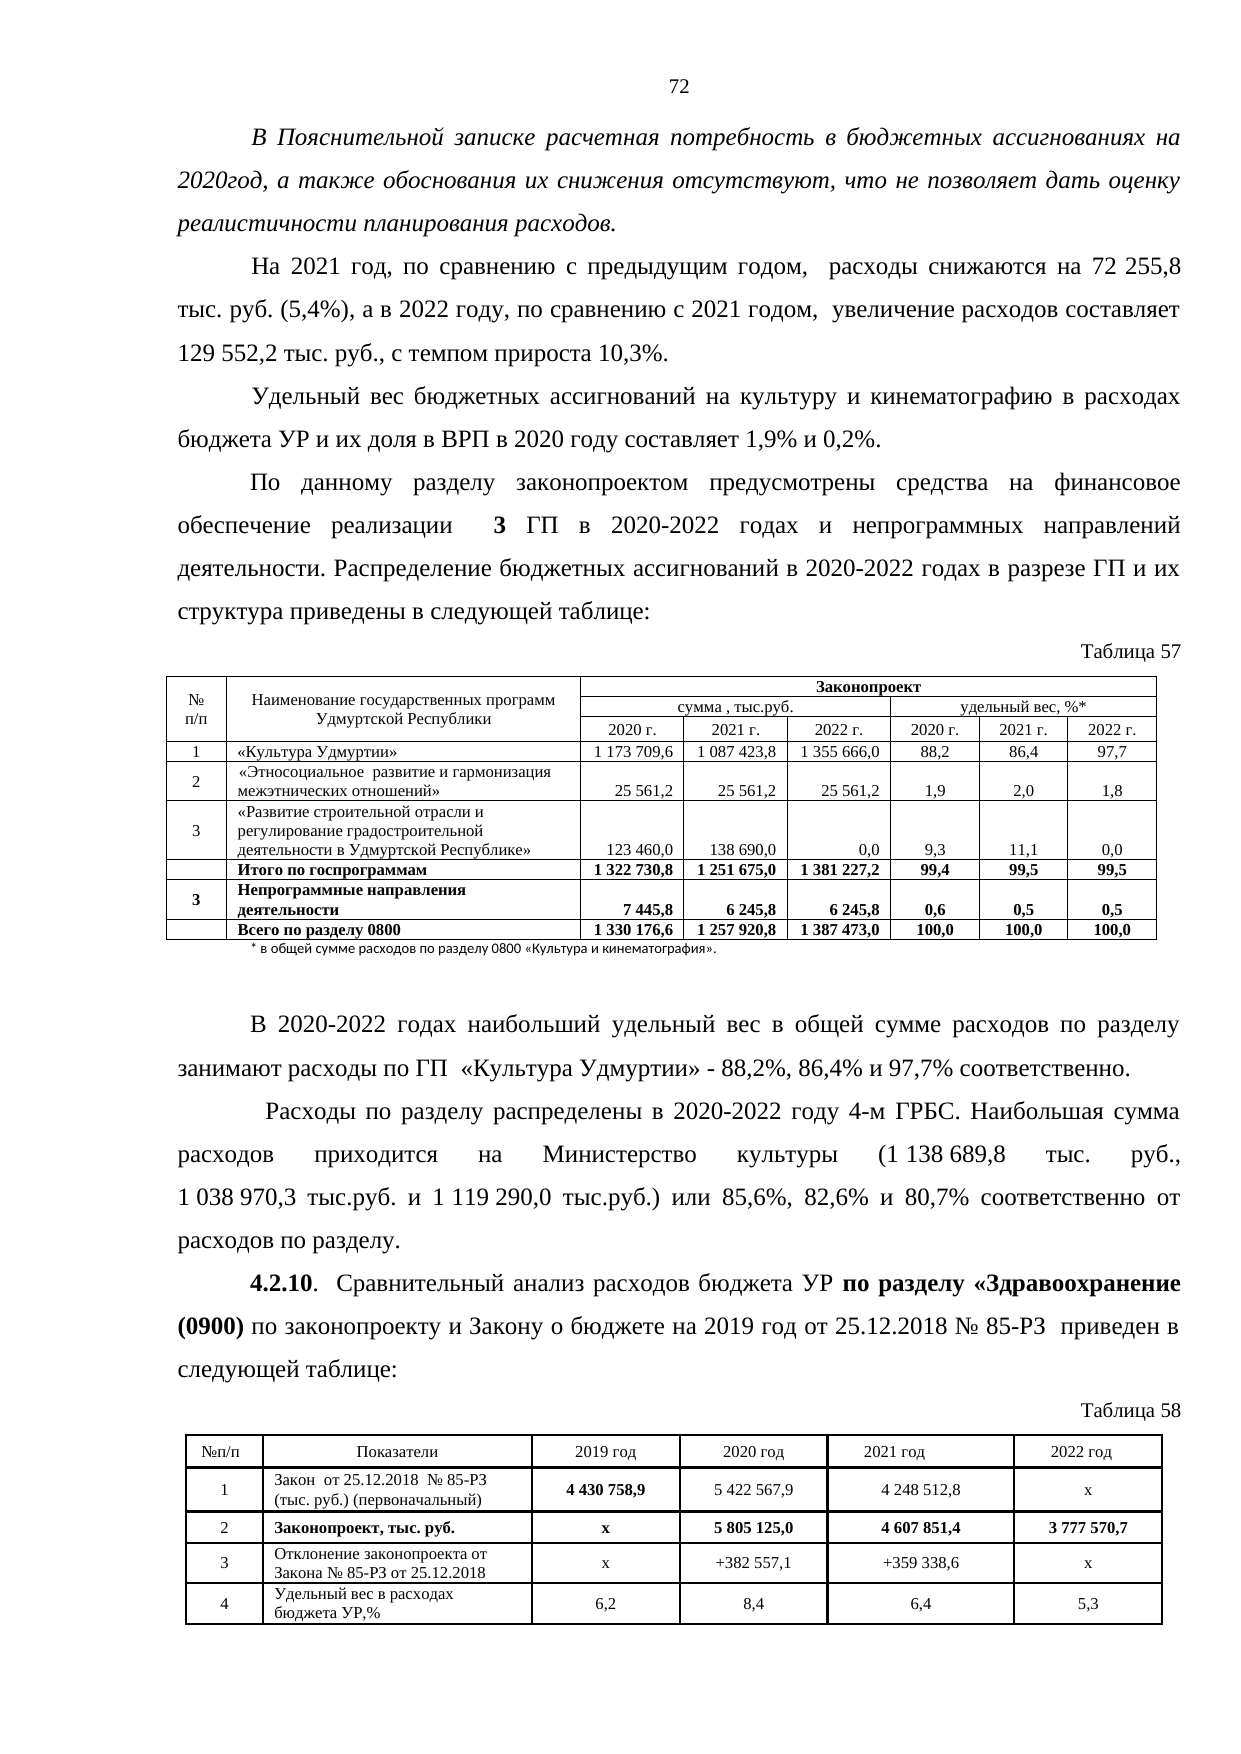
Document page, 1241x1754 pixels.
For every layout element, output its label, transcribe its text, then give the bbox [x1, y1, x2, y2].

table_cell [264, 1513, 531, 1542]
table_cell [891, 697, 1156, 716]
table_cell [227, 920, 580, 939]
text * в общей сумме расходов по разделу 0800 «Культура и кинематография». [177, 940, 1181, 957]
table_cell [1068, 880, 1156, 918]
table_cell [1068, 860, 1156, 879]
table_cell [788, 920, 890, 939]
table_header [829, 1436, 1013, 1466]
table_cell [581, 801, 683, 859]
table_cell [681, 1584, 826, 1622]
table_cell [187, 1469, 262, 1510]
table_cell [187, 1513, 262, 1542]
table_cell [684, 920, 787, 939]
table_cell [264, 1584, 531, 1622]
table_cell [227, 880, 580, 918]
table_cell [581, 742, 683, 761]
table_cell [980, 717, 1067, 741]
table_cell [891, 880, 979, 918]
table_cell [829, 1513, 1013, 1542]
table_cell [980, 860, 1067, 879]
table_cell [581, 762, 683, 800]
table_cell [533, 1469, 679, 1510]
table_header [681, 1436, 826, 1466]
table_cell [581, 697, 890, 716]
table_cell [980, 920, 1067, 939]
text Удельный вес бюджетных ассигнований на культуру и кинематографию в расходах бюджета УР и их доля в ВРП в 2020 году составляет 1,9% и 0,2%. [177, 381, 1181, 453]
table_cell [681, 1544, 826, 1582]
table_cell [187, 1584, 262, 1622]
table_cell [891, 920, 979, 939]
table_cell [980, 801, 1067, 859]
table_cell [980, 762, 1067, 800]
text Расходы по разделу распределены в 2020-2022 году 4-м ГРБС. Наибольшая сумма расходов приходится на Министерство культуры (1 138 689,8 тыс. руб., 1 038 970,3 тыс.руб. и 1 119 290,0 тыс.руб.) или 85,6%, 82,6% и 80,7% соответственно от расходов по разделу. [177, 1096, 1181, 1254]
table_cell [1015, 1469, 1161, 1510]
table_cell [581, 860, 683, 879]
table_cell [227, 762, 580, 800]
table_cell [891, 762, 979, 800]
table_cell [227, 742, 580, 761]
text 4.2.10. Сравнительный анализ расходов бюджета УР по разделу «Здравоохранение (0900) по законопроекту и Закону о бюджете на 2019 год от 25.12.2018 № 85-РЗ приведен в следующей таблице: [177, 1268, 1181, 1383]
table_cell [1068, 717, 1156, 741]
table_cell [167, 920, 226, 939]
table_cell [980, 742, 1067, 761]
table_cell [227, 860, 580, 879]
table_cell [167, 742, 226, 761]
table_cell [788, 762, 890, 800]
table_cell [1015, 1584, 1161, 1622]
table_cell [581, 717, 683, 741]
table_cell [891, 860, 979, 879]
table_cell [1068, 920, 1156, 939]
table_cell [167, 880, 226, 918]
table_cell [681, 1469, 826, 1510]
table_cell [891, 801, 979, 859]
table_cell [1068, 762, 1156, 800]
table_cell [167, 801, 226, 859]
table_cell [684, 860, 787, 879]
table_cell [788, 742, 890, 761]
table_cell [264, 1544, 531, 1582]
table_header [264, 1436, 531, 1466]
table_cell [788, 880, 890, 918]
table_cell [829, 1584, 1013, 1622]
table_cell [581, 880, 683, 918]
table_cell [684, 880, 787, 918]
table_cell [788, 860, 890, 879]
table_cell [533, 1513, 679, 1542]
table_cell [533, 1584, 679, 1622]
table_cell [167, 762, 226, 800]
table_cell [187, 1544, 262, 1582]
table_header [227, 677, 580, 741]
text Таблица 58 [177, 1398, 1181, 1422]
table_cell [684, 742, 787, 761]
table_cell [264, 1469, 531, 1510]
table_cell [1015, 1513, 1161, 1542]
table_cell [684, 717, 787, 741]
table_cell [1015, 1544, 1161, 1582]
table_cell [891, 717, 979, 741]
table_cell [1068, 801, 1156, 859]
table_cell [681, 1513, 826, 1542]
text В 2020-2022 годах наибольший удельный вес в общей сумме расходов по разделу занимают расходы по ГП «Культура Удмуртии» - 88,2%, 86,4% и 97,7% соответственно. [177, 1009, 1181, 1081]
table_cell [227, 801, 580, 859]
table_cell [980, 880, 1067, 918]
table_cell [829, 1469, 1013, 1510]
text В Пояснительной записке расчетная потребность в бюджетных ассигнованиях на 2020год, а также обоснования их снижения отсутствуют, что не позволяет дать оценку реалистичности планирования расходов. [177, 122, 1181, 237]
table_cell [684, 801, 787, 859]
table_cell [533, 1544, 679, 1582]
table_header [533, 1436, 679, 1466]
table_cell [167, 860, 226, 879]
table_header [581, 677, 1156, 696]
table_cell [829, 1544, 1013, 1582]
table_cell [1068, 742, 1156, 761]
text На 2021 год, по сравнению с предыдущим годом, расходы снижаются на 72 255,8 тыс. руб. (5,4%), а в 2022 году, по сравнению с 2021 годом, увеличение расходов составляет 129 552,2 тыс. руб., с темпом прироста 10,3%. [177, 251, 1181, 366]
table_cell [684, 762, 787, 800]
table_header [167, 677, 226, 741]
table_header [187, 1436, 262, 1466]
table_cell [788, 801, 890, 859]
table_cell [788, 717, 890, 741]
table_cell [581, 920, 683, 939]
text Таблица 57 [177, 639, 1181, 663]
text По данному разделу законопроектом предусмотрены средства на финансовое обеспечение реализации 3 ГП в 2020-2022 годах и непрограммных направлений деятельности. Распределение бюджетных ассигнований в 2020-2022 годах в разрезе ГП и их структура приведены в следующей таблице: [177, 467, 1181, 625]
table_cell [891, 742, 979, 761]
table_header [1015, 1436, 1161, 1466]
